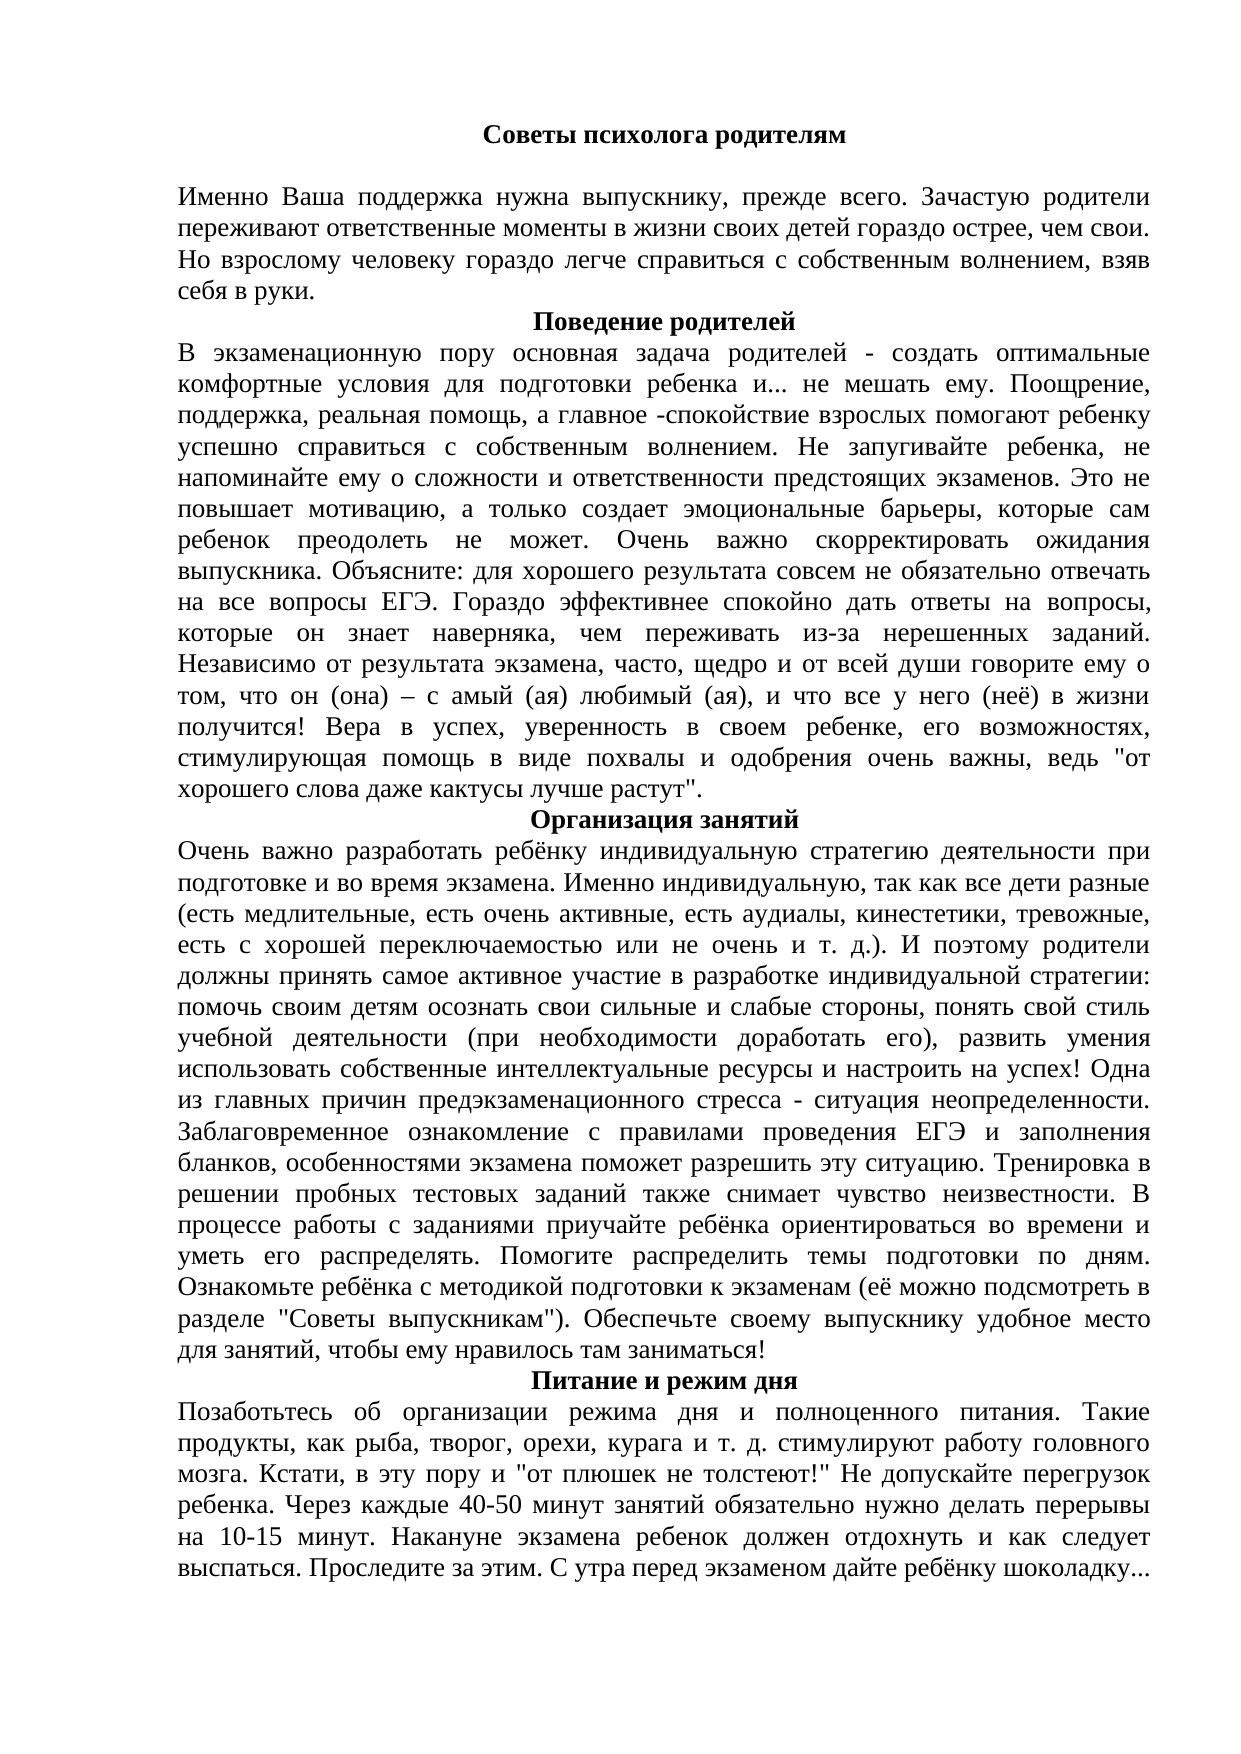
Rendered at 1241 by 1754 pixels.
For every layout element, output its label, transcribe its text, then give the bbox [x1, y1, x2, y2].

text Питание и режим дня [177, 1364, 1152, 1395]
text В экзаменационную пору основная задача родителей - создать оптимальные комфортные условия для подготовки ребенка и... не мешать ему. Поощрение, поддержка, реальная помощь, а главное -спокойствие взрослых помогают ребенку успешно справиться с собственным волнением. Не запугивайте ребенка, не напоминайте ему о сложности и ответственности предстоящих экзаменов. Это не повышает мотивацию, а только создает эмоциональные барьеры, которые сам ребенок преодолеть не может. Очень важно скорректировать ожидания выпускника. Объясните: для хорошего результата совсем не обязательно отвечать на все вопросы ЕГЭ. Гораздо эффективнее спокойно дать ответы на вопросы, которые он знает наверняка, чем переживать из-за нерешенных заданий. Независимо от результата экзамена, часто, щедро и от всей души говорите ему о том, что он (она) – с амый (ая) любимый (ая), и что все у него (неё) в жизни получится! Вера в успех, уверенность в своем ребенке, его возможностях, стимулирующая помощь в виде похвалы и одобрения очень важны, ведь "от хорошего слова даже кактусы лучше растут". [177, 336, 1152, 803]
text Поведение родителей [177, 305, 1152, 336]
text Именно Ваша поддержка нужна выпускнику, прежде всего. Зачастую родители переживают ответственные моменты в жизни своих детей гораздо острее, чем свои. Но взрослому человеку гораздо легче справиться с собственным волнением, взяв себя в руки. [177, 180, 1152, 305]
text Советы психолога родителям [177, 118, 1152, 149]
text Очень важно разработать ребёнку индивидуальную стратегию деятельности при подготовке и во время экзамена. Именно индивидуальную, так как все дети разные (есть медлительные, есть очень активные, есть аудиалы, кинестетики, тревожные, есть с хорошей переключаемостью или не очень и т. д.). И поэтому родители должны принять самое активное участие в разработке индивидуальной стратегии: помочь своим детям осознать свои сильные и слабые стороны, понять свой стиль учебной деятельности (при необходимости доработать его), развить умения использовать собственные интеллектуальные ресурсы и настроить на успех! Одна из главных причин предэкзаменационного стресса - ситуация неопределенности. Заблаговременное ознакомление с правилами проведения ЕГЭ и заполнения бланков, особенностями экзамена поможет разрешить эту ситуацию. Тренировка в решении пробных тестовых заданий также снимает чувство неизвестности. В процессе работы с заданиями приучайте ребёнка ориентироваться во времени и уметь его распределять. Помогите распределить темы подготовки по дням. Ознакомьте ребёнка с методикой подготовки к экзаменам (её можно подсмотреть в разделе "Советы выпускникам"). Обеспечьте своему выпускнику удобное место для занятий, чтобы ему нравилось там заниматься! [177, 834, 1152, 1364]
text Организация занятий [177, 803, 1152, 834]
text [177, 1395, 1152, 1582]
